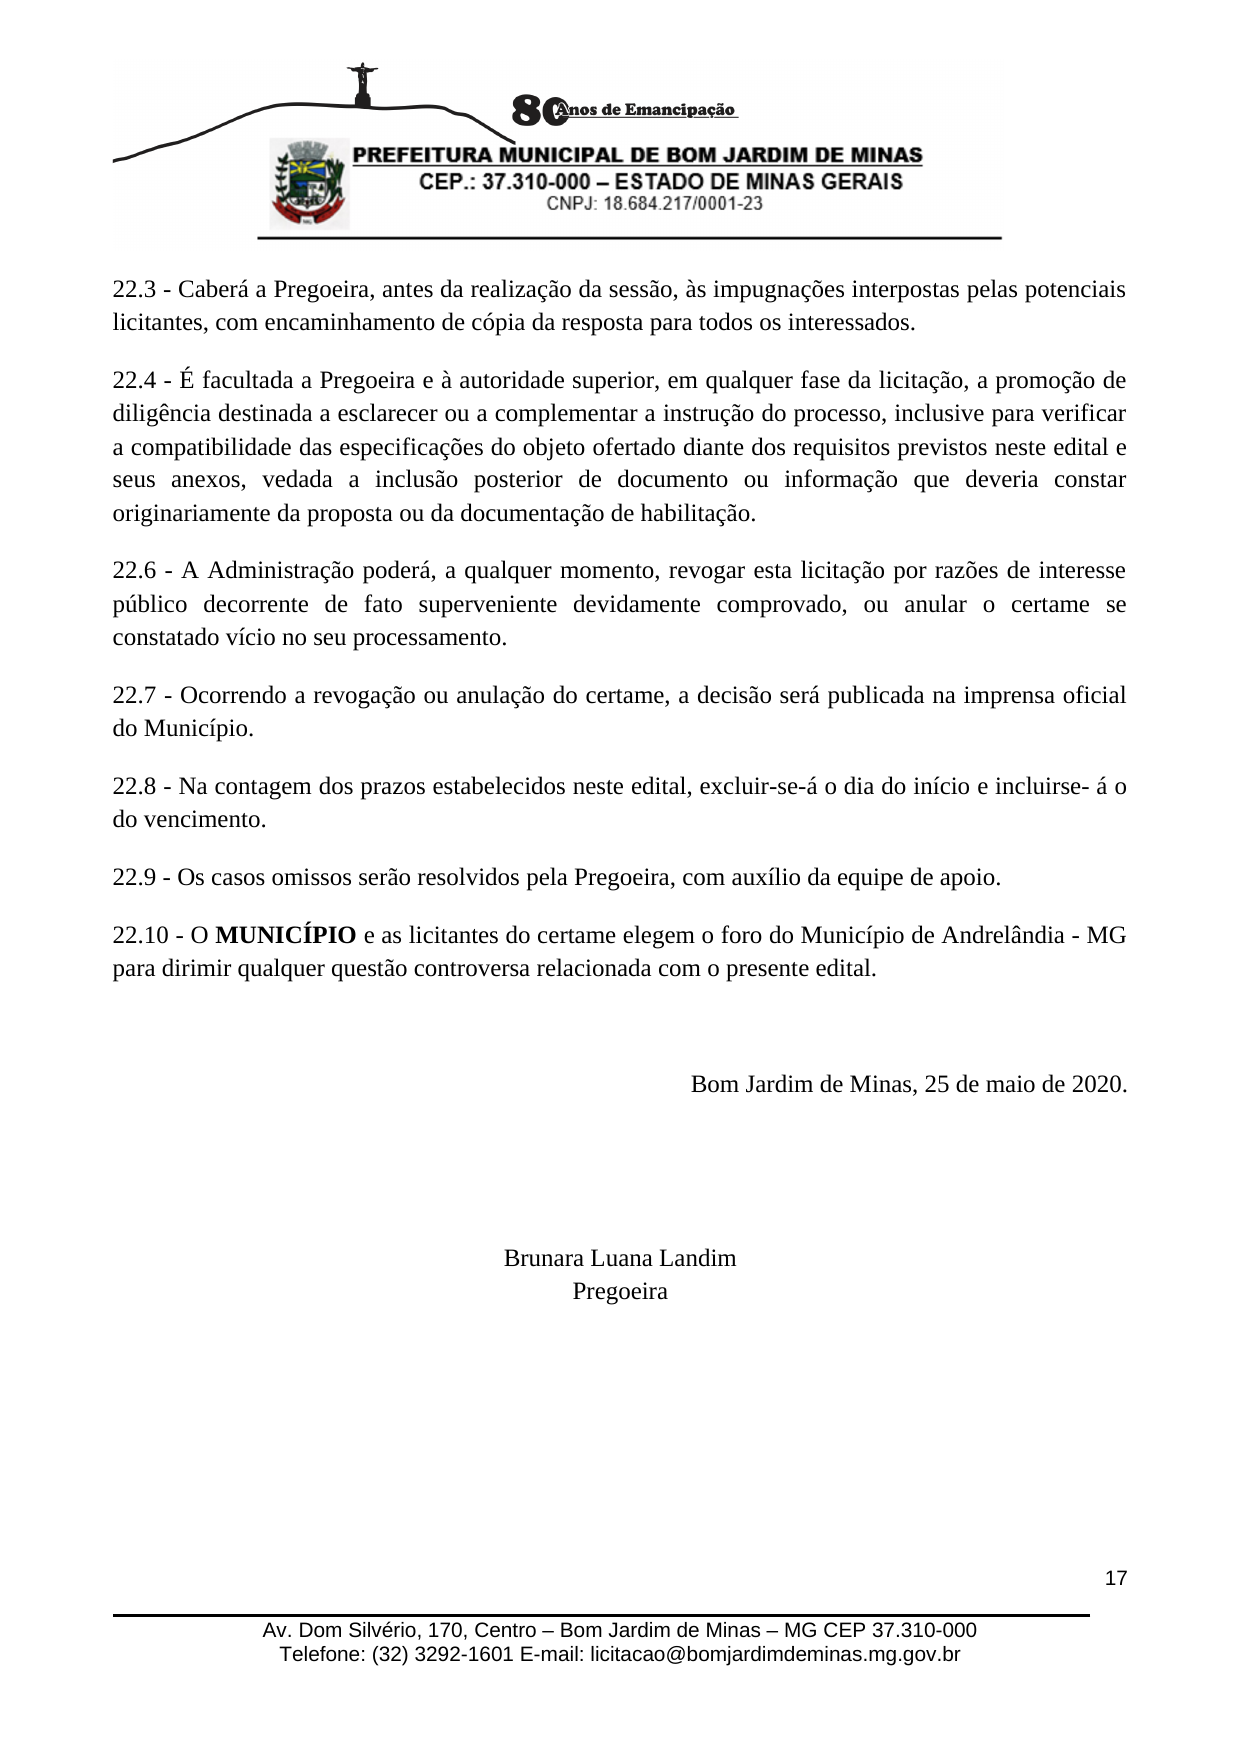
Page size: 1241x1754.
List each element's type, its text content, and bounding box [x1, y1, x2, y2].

text 22.3 - Caberá a Pregoeira, antes da realização da sessão, às impugnações interpostas pelas potenciais licitantes, com encaminhamento de cópia da resposta para todos os interessados. [112, 274, 1128, 336]
text 22.6 - A Administração poderá, a qualquer momento, revogar esta licitação por razões de interesse público decorrente de fato superveniente devidamente comprovado, ou anular o certame se constatado vício no seu processamento. [112, 556, 1128, 650]
text 22.7 - Ocorrendo a revogação ou anulação do certame, a decisão será publicada na imprensa oficial do Município. [112, 680, 1128, 741]
picture [112, 59, 1004, 251]
text 22.10 - O MUNICÍPIO e as licitantes do certame elegem o foro do Município de Andrelândia - MG para dirimir qualquer questão controversa relacionada com o presente edital. [112, 920, 1128, 982]
text 22.8 - Na contagem dos prazos estabelecidos neste edital, excluir-se-á o dia do início e incluirse- á o do vencimento. [112, 771, 1128, 832]
text Brunara Luana Landim [112, 1243, 1128, 1272]
text Bom Jardim de Minas, 25 de maio de 2020. [112, 1069, 1128, 1098]
text 22.4 - É facultada a Pregoeira e à autoridade superior, em qualquer fase da licitação, a promoção de diligência destinada a esclarecer ou a complementar a instrução do processo, inclusive para verificar a compatibilidade das especificações do objeto ofertado diante dos requisitos previstos neste edital e seus anexos, vedada a inclusão posterior de documento ou informação que deveria constar originariamente da proposta ou da documentação de habilitação. [112, 366, 1128, 526]
text Pregoeira [112, 1276, 1128, 1305]
text 22.9 - Os casos omissos serão resolvidos pela Pregoeira, com auxílio da equipe de apoio. [112, 862, 1128, 891]
